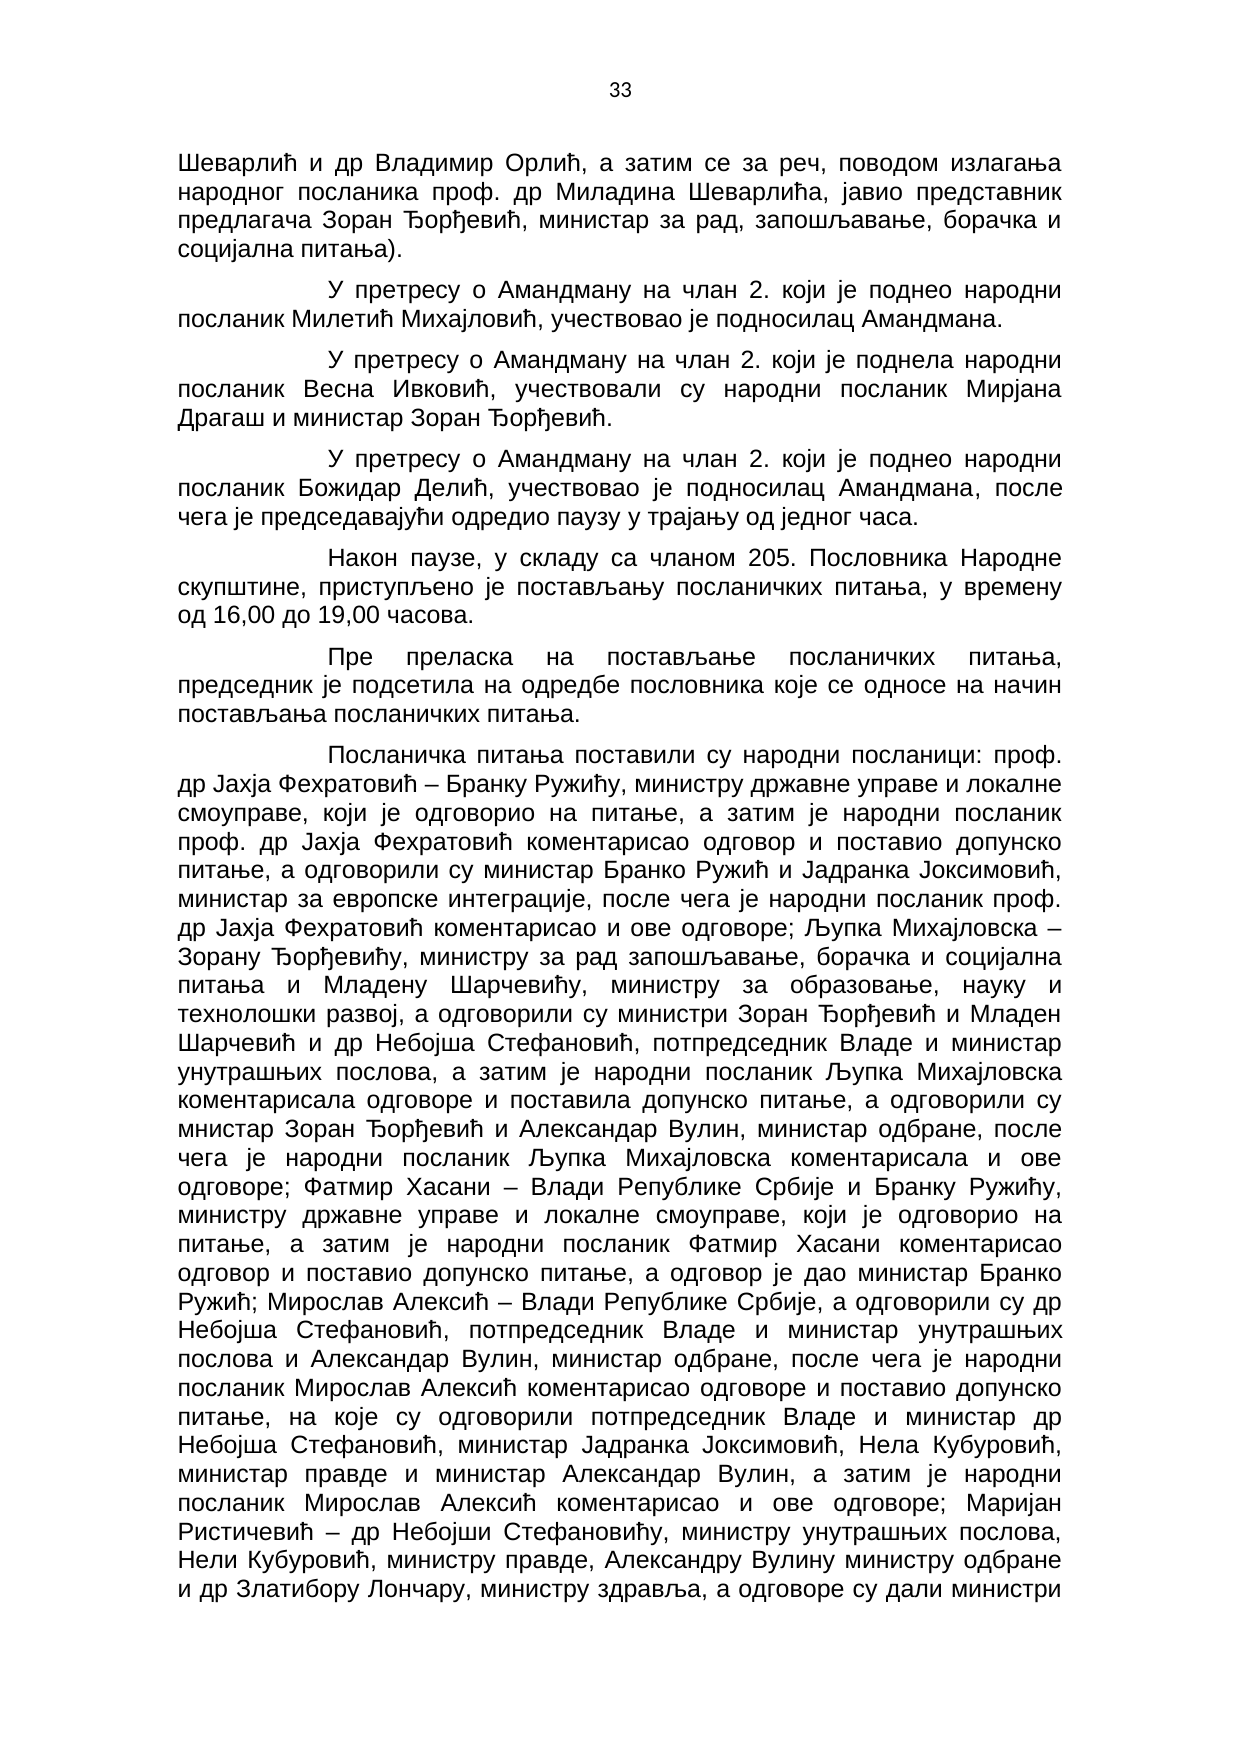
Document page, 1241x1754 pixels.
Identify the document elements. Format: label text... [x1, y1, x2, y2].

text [177, 740, 1063, 1603]
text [177, 148, 1063, 263]
text Пре преласка на постављање посланичких питања, председник је подсетила на одредбе пословника које се односе на начин постављања посланичких питања. [177, 641, 1063, 728]
text У претресу о Амандману на члан 2. који је поднео народни посланик Божидар Делић, учествовао је подносилац Амандмана, после чега је председавајући одредио паузу у трајању од једног часа. [177, 444, 1063, 530]
text У претресу о Амандману на члан 2. који је поднела народни посланик Весна Ивковић, учествовали су народни посланик Мирјана Драгаш и министар Зоран Ђорђевић. [177, 345, 1063, 431]
text Након паузе, у складу са чланом 205. Пословника Народне скупштине, приступљено је постављању посланичких питања, у времену од 16,00 до 19,00 часова. [177, 543, 1063, 629]
text У претресу о Амандману на члан 2. који је поднео народни посланик Милетић Михајловић, учествовао је подносилац Амандмана. [177, 275, 1063, 333]
